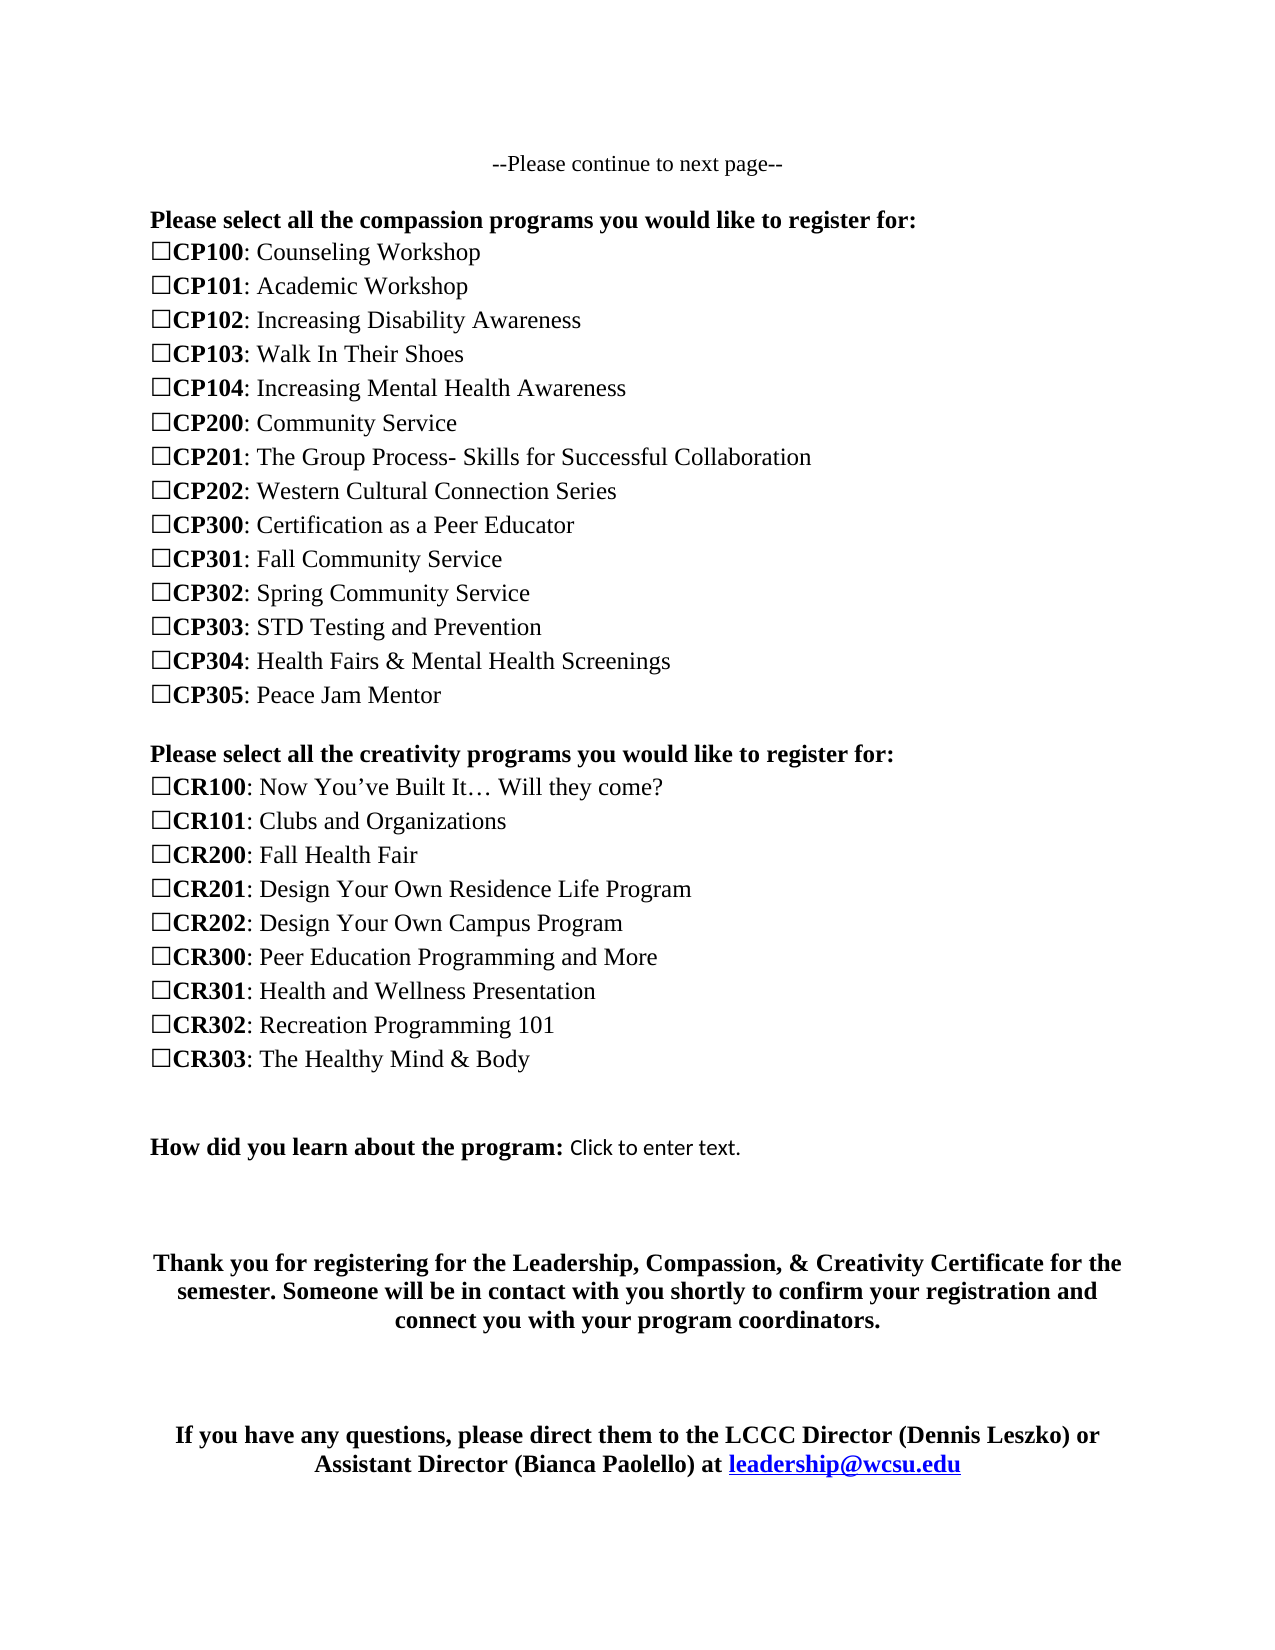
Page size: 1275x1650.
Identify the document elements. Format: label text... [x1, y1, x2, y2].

text CP300: Certification as a Peer Educator [150, 506, 1125, 540]
text CP301: Fall Community Service [150, 540, 1125, 574]
text Thank you for registering for the Leadership, Compassion, & Creativity Certificate for the semester. Someone will be in contact with you shortly to confirm your registration and connect you with your program coordinators. [150, 1248, 1125, 1334]
text How did you learn about the program: [150, 1132, 1125, 1161]
text CR301: Health and Wellness Presentation [150, 973, 1125, 1007]
text If you have any questions, please direct them to the LCCC Director (Dennis Leszko) or Assistant Director (Bianca Paolello) at leadership@wcsu.edu [150, 1420, 1125, 1478]
text CR101: Clubs and Organizations [150, 802, 1125, 836]
text CR202: Design Your Own Campus Program [150, 904, 1125, 938]
text CR302: Recreation Programming 101 [150, 1007, 1125, 1041]
text CP104: Increasing Mental Health Awareness [150, 370, 1125, 404]
text CP304: Health Fairs & Mental Health Screenings [150, 643, 1125, 677]
text CP202: Western Cultural Connection Series [150, 472, 1125, 506]
text CP303: STD Testing and Prevention [150, 608, 1125, 643]
text CP305: Peace Jam Mentor [150, 677, 1125, 711]
text CP103: Walk In Their Shoes [150, 336, 1125, 370]
text CP101: Academic Workshop [150, 268, 1125, 302]
text CR300: Peer Education Programming and More [150, 938, 1125, 973]
text Please select all the compassion programs you would like to register for: [150, 205, 1125, 234]
text CP102: Increasing Disability Awareness [150, 302, 1125, 336]
text CP201: The Group Process- Skills for Successful Collaboration [150, 438, 1125, 472]
text Please select all the creativity programs you would like to register for: [150, 739, 1125, 768]
text CR100: Now You’ve Built It… Will they come? [150, 768, 1125, 802]
text CR201: Design Your Own Residence Life Program [150, 870, 1125, 904]
text CP200: Community Service [150, 404, 1125, 438]
text CR303: The Healthy Mind & Body [150, 1041, 1125, 1075]
text CR200: Fall Health Fair [150, 836, 1125, 870]
text CP100: Counseling Workshop [150, 234, 1125, 268]
text CP302: Spring Community Service [150, 574, 1125, 608]
text --Please continue to next page-- [150, 150, 1125, 176]
